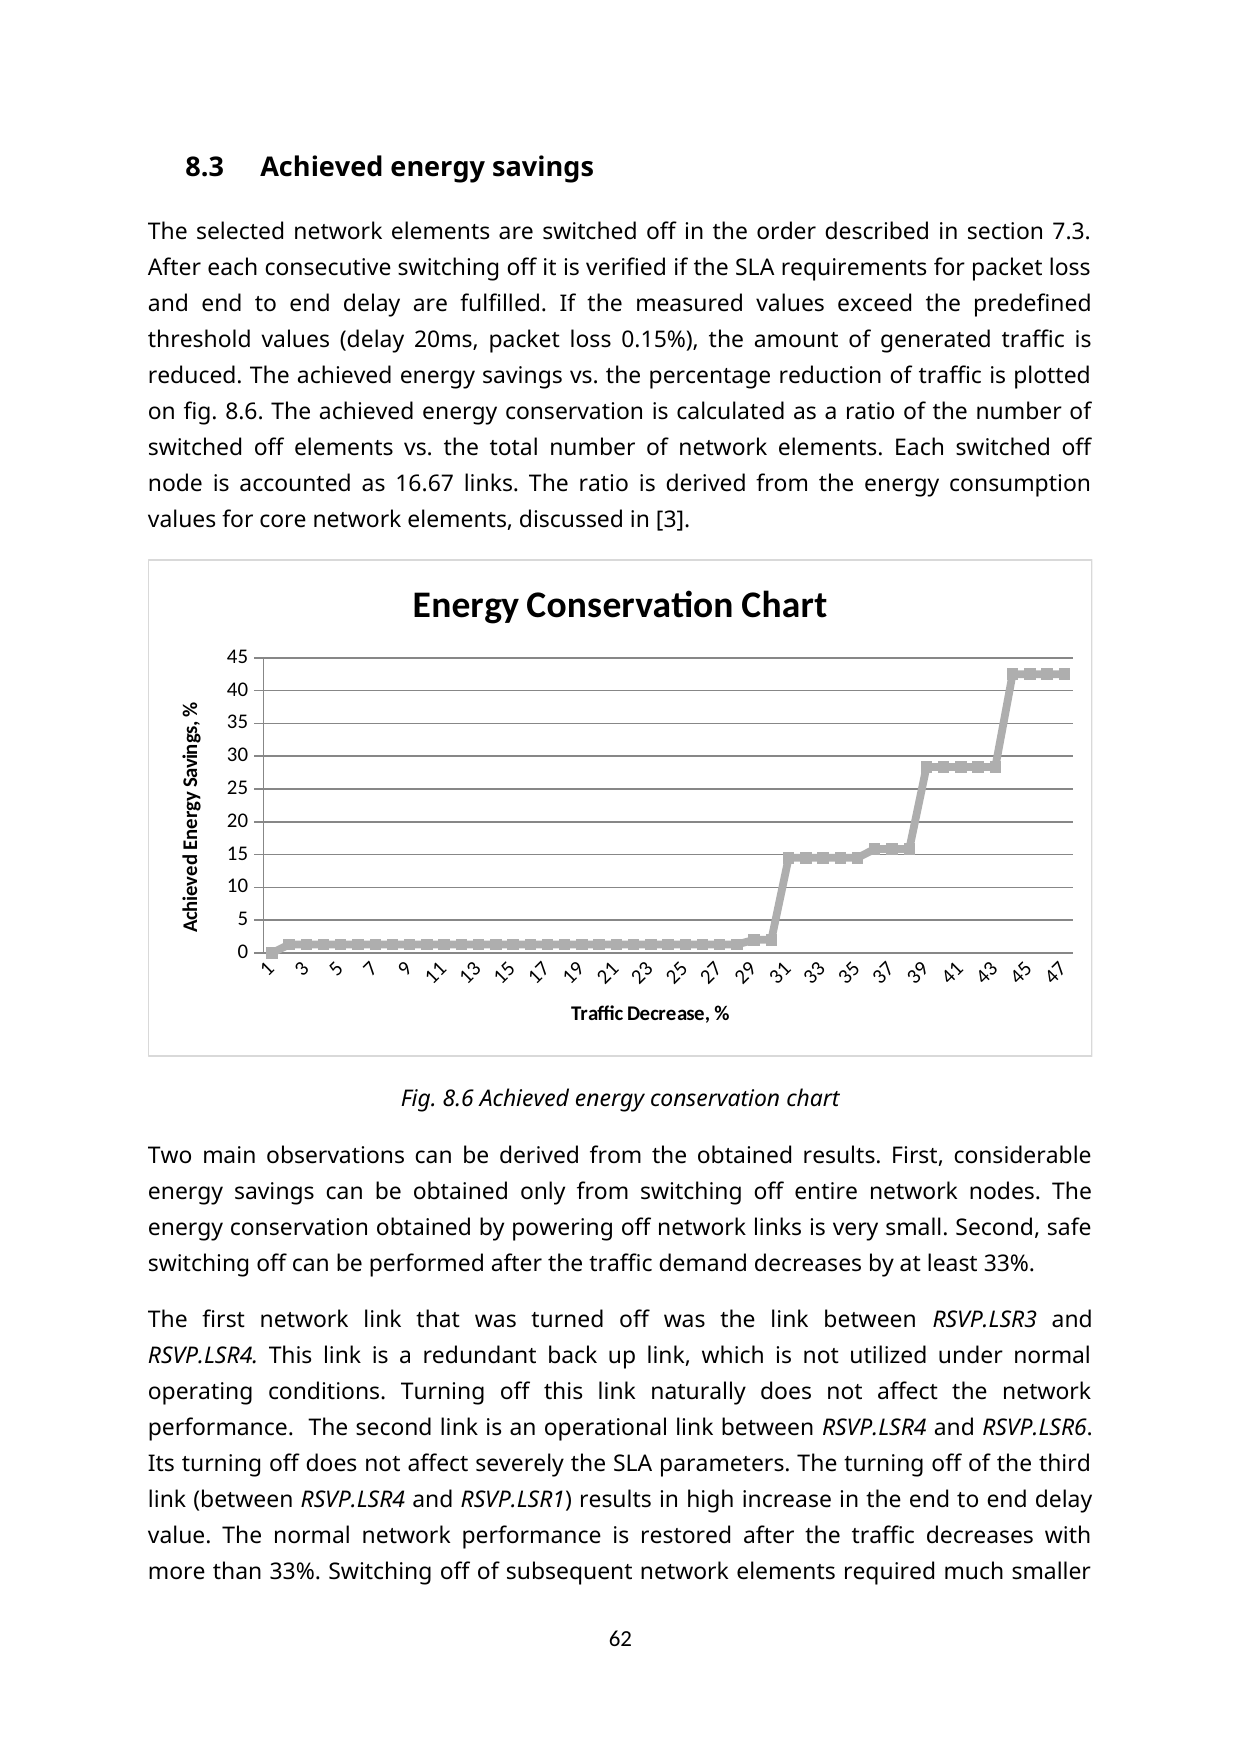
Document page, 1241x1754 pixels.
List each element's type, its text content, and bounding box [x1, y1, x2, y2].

text Two main observations can be derived from the obtained results. First, considerable energy savings can be obtained only from switching off entire network nodes. The energy conservation obtained by powering off network links is very small. Second, safe switching off can be performed after the traffic demand decreases by at least 33%. [148, 1139, 1093, 1278]
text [148, 1303, 1093, 1586]
text Fig. 8.6 Achieved energy conservation chart [148, 1082, 1093, 1113]
subtitle Achieved energy savings [185, 148, 1093, 184]
text The selected network elements are switched off in the order described in section 7.3. After each consecutive switching off it is verified if the SLA requirements for packet loss and end to end delay are fulfilled. If the measured values exceed the predefined threshold values (delay 20ms, packet loss 0.15%), the amount of generated traffic is reduced. The achieved energy savings vs. the percentage reduction of traffic is plotted on fig. 8.6. The achieved energy conservation is calculated as a ratio of the number of switched off elements vs. the total number of network elements. Each switched off node is accounted as 16.67 links. The ratio is derived from the energy consumption values for core network elements, discussed in [3]. [148, 215, 1093, 534]
